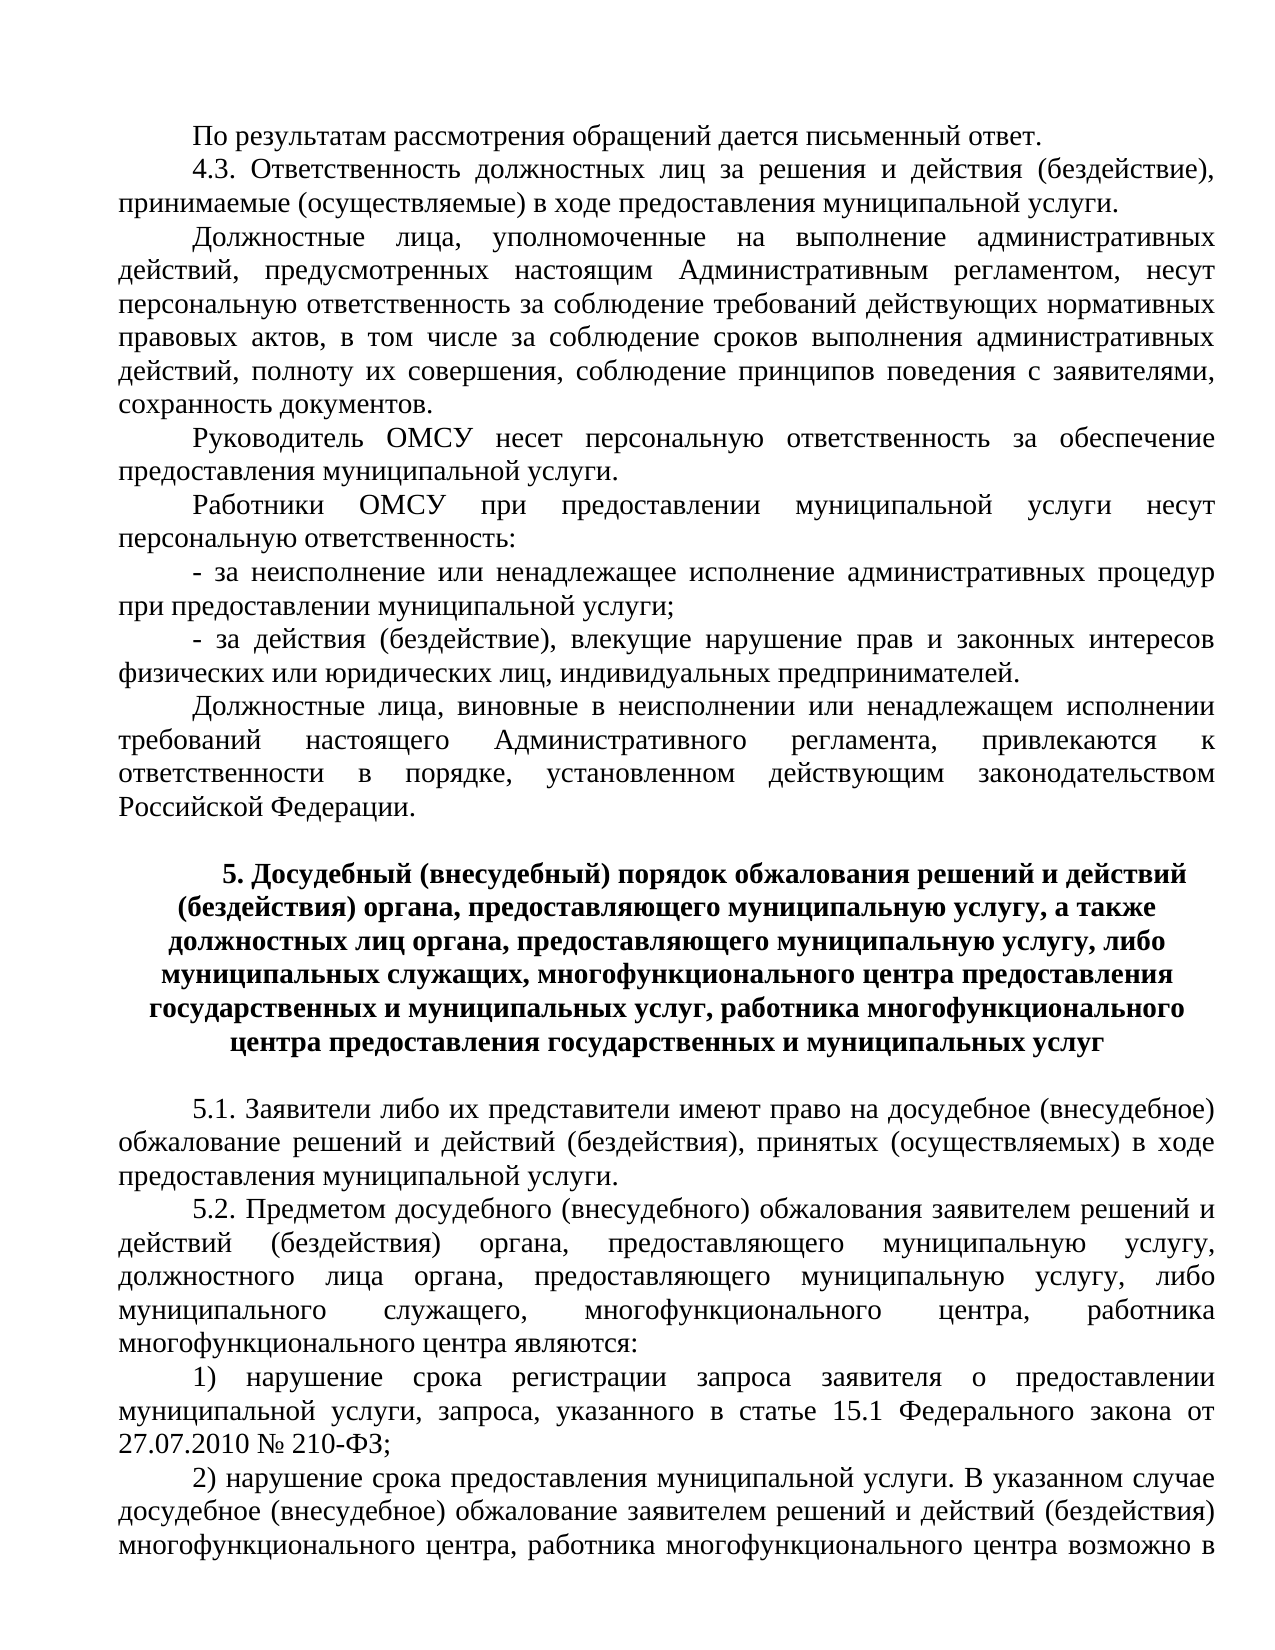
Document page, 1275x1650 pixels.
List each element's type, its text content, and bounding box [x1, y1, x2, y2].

text Работники ОМСУ при предоставлении муниципальной услуги несут персональную ответственность: [118, 487, 1216, 554]
text 5.2. Предметом досудебного (внесудебного) обжалования заявителем решений и действий (бездействия) органа, предоставляющего муниципальную услугу, должностного лица органа, предоставляющего муниципальную услугу, либо муниципального служащего, многофункционального центра, работника многофункционального центра являются: [118, 1191, 1216, 1359]
text 5. Досудебный (внесудебный) порядок обжалования решений и действий (бездействия) органа, предоставляющего муниципальную услугу, а также должностных лиц органа, предоставляющего муниципальную услугу, либо муниципальных служащих, многофункционального центра предоставления государственных и муниципальных услуг, работника многофункционального центра предоставления государственных и муниципальных услуг [118, 856, 1216, 1057]
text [118, 1460, 1216, 1560]
text Руководитель ОМСУ несет персональную ответственность за обеспечение предоставления муниципальной услуги. [118, 420, 1216, 487]
text Должностные лица, уполномоченные на выполнение административных действий, предусмотренных настоящим Административным регламентом, несут персональную ответственность за соблюдение требований действующих нормативных правовых актов, в том числе за соблюдение сроков выполнения административных действий, полноту их совершения, соблюдение принципов поведения с заявителями, сохранность документов. [118, 219, 1216, 420]
text По результатам рассмотрения обращений дается письменный ответ. [118, 118, 1216, 152]
text - за неисполнение или ненадлежащее исполнение административных процедур при предоставлении муниципальной услуги; [118, 554, 1216, 621]
text 4.3. Ответственность должностных лиц за решения и действия (бездействие), принимаемые (осуществляемые) в ходе предоставления муниципальной услуги. [118, 152, 1216, 219]
text Должностные лица, виновные в неисполнении или ненадлежащем исполнении требований настоящего Административного регламента, привлекаются к ответственности в порядке, установленном действующим законодательством Российской Федерации. [118, 688, 1216, 822]
text 1) нарушение срока регистрации запроса заявителя о предоставлении муниципальной услуги, запроса, указанного в статье 15.1 Федерального закона от 27.07.2010 № 210-ФЗ; [118, 1359, 1216, 1460]
text - за действия (бездействие), влекущие нарушение прав и законных интересов физических или юридических лиц, индивидуальных предпринимателей. [118, 621, 1216, 688]
text 5.1. Заявители либо их представители имеют право на досудебное (внесудебное) обжалование решений и действий (бездействия), принятых (осуществляемых) в ходе предоставления муниципальной услуги. [118, 1091, 1216, 1191]
